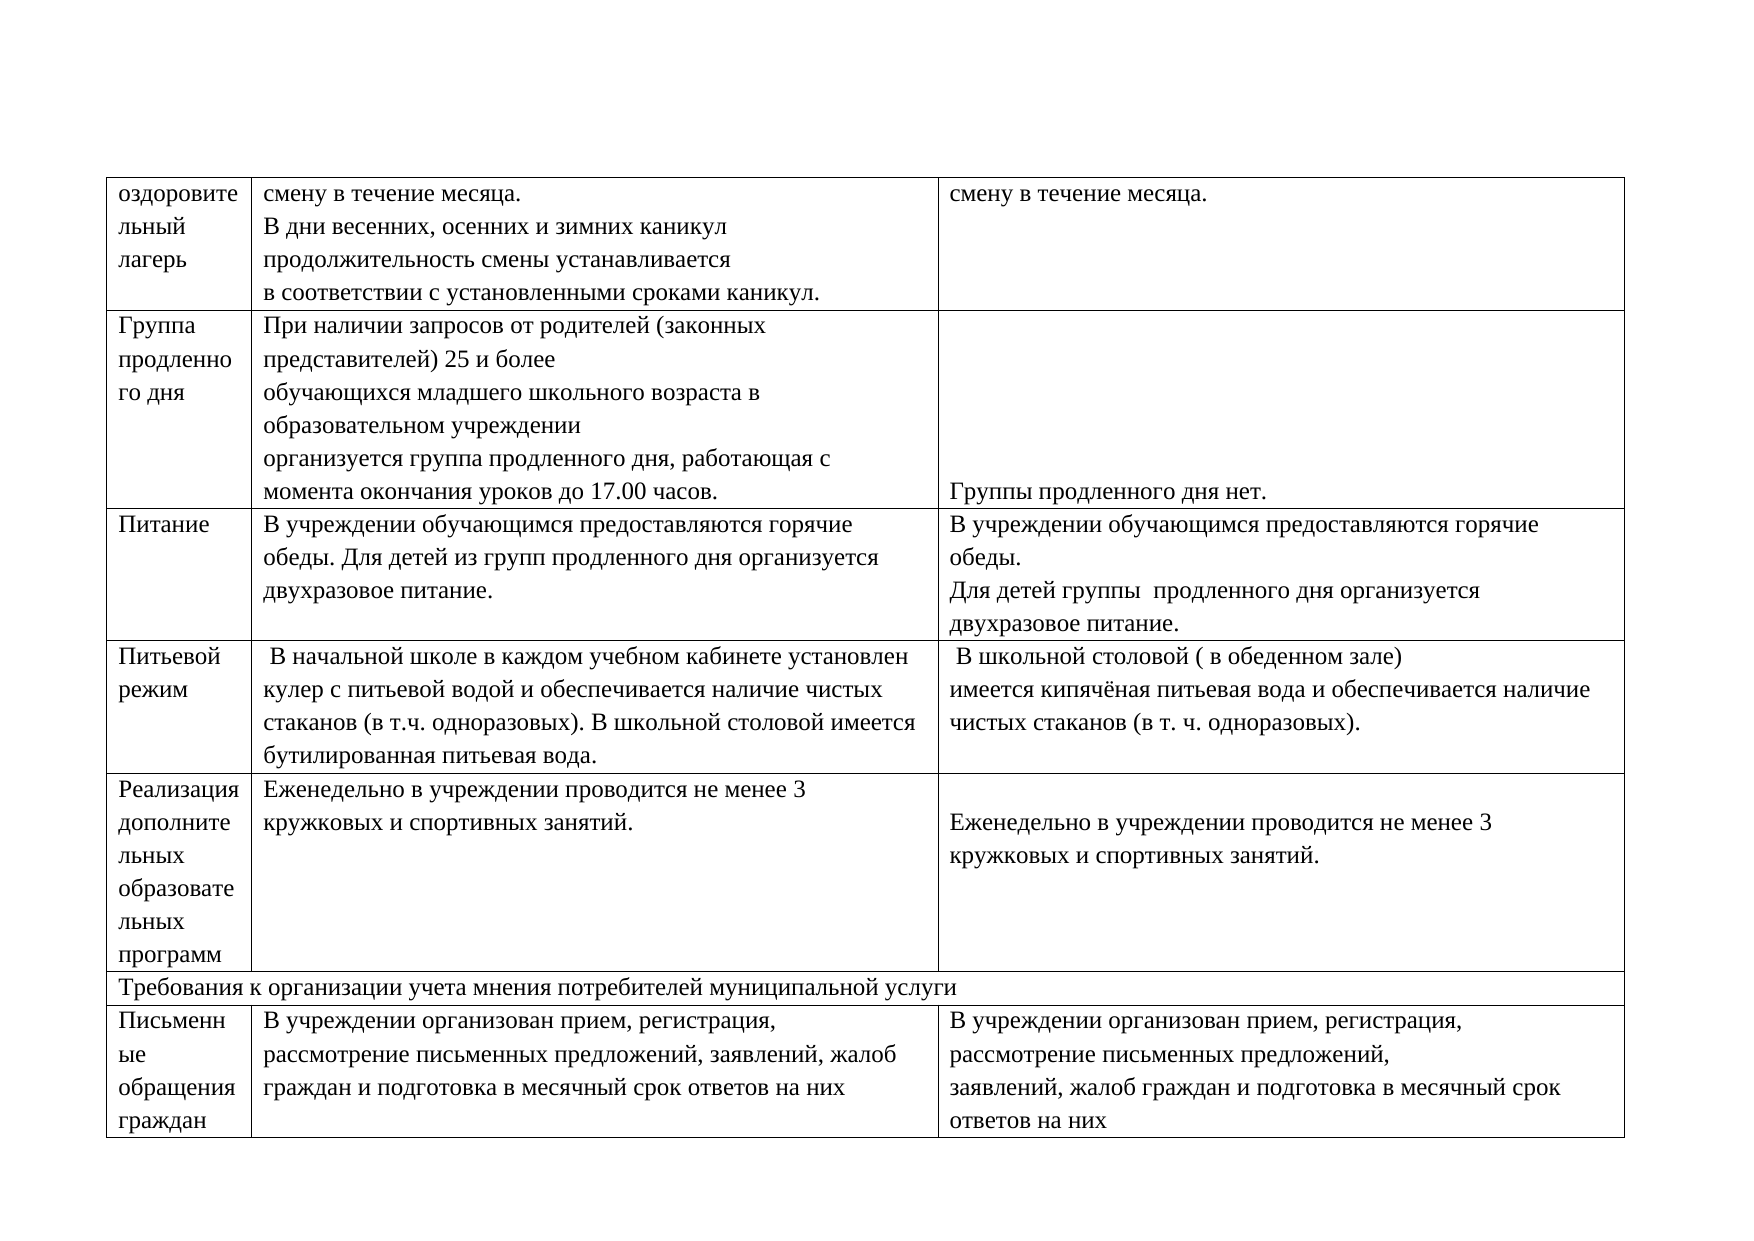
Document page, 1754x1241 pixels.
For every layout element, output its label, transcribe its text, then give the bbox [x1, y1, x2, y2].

table_cell Требования к организации учета мнения потребителей муниципальной услуги [107, 972, 1624, 1004]
table_cell В школьной столовой ( в обеденном зале) имеется кипячёная питьевая вода и обеспечивается наличие чистых стаканов (в т. ч. одноразовых). [939, 641, 1624, 773]
table_cell В учреждении организован прием, регистрация, рассмотрение письменных предложений, заявлений, жалоб граждан и подготовка в месячный срок ответов на них [252, 1006, 938, 1137]
table_cell Еженедельно в учреждении проводится не менее 3 кружковых и спортивных занятий. [252, 774, 938, 971]
table_cell Реализация дополнительных образовательных программ [107, 774, 251, 971]
table_cell В учреждении обучающимся предоставляются горячие обеды. Для детей группы продленного дня организуется двухразовое питание. [939, 509, 1624, 640]
table_cell Письменные обращения граждан [107, 1006, 251, 1137]
table_cell В дни летних школьных каникул лагерь работает в одну смену в течение месяца. [939, 178, 1624, 309]
table_cell При наличии запросов от родителей (законных представителей) 25 и более обучающихся младшего школьного возраста в образовательном учреждении организуется группа продленного дня, работающая с момента окончания уроков до 17.00 часов. [252, 311, 938, 508]
table_cell Питьевой режим [107, 641, 251, 773]
table_cell В начальной школе в каждом учебном кабинете установлен кулер с питьевой водой и обеспечивается наличие чистых стаканов (в т.ч. одноразовых). В школьной столовой имеется бутилированная питьевая вода. [252, 641, 938, 773]
table_cell Дневной оздоровительный лагерь [107, 178, 251, 309]
table_cell Питание [107, 509, 251, 640]
table_cell В учреждении организован прием, регистрация, рассмотрение письменных предложений, заявлений, жалоб граждан и подготовка в месячный срок ответов на них [939, 1006, 1624, 1137]
table_cell Группа продленного дня [107, 311, 251, 508]
table_cell Еженедельно в учреждении проводится не менее 3 кружковых и спортивных занятий. [939, 774, 1624, 971]
table_cell Группы продленного дня нет. [939, 311, 1624, 508]
table_cell В учреждении обучающимся предоставляются горячие обеды. Для детей из групп продленного дня организуется двухразовое питание. [252, 509, 938, 640]
